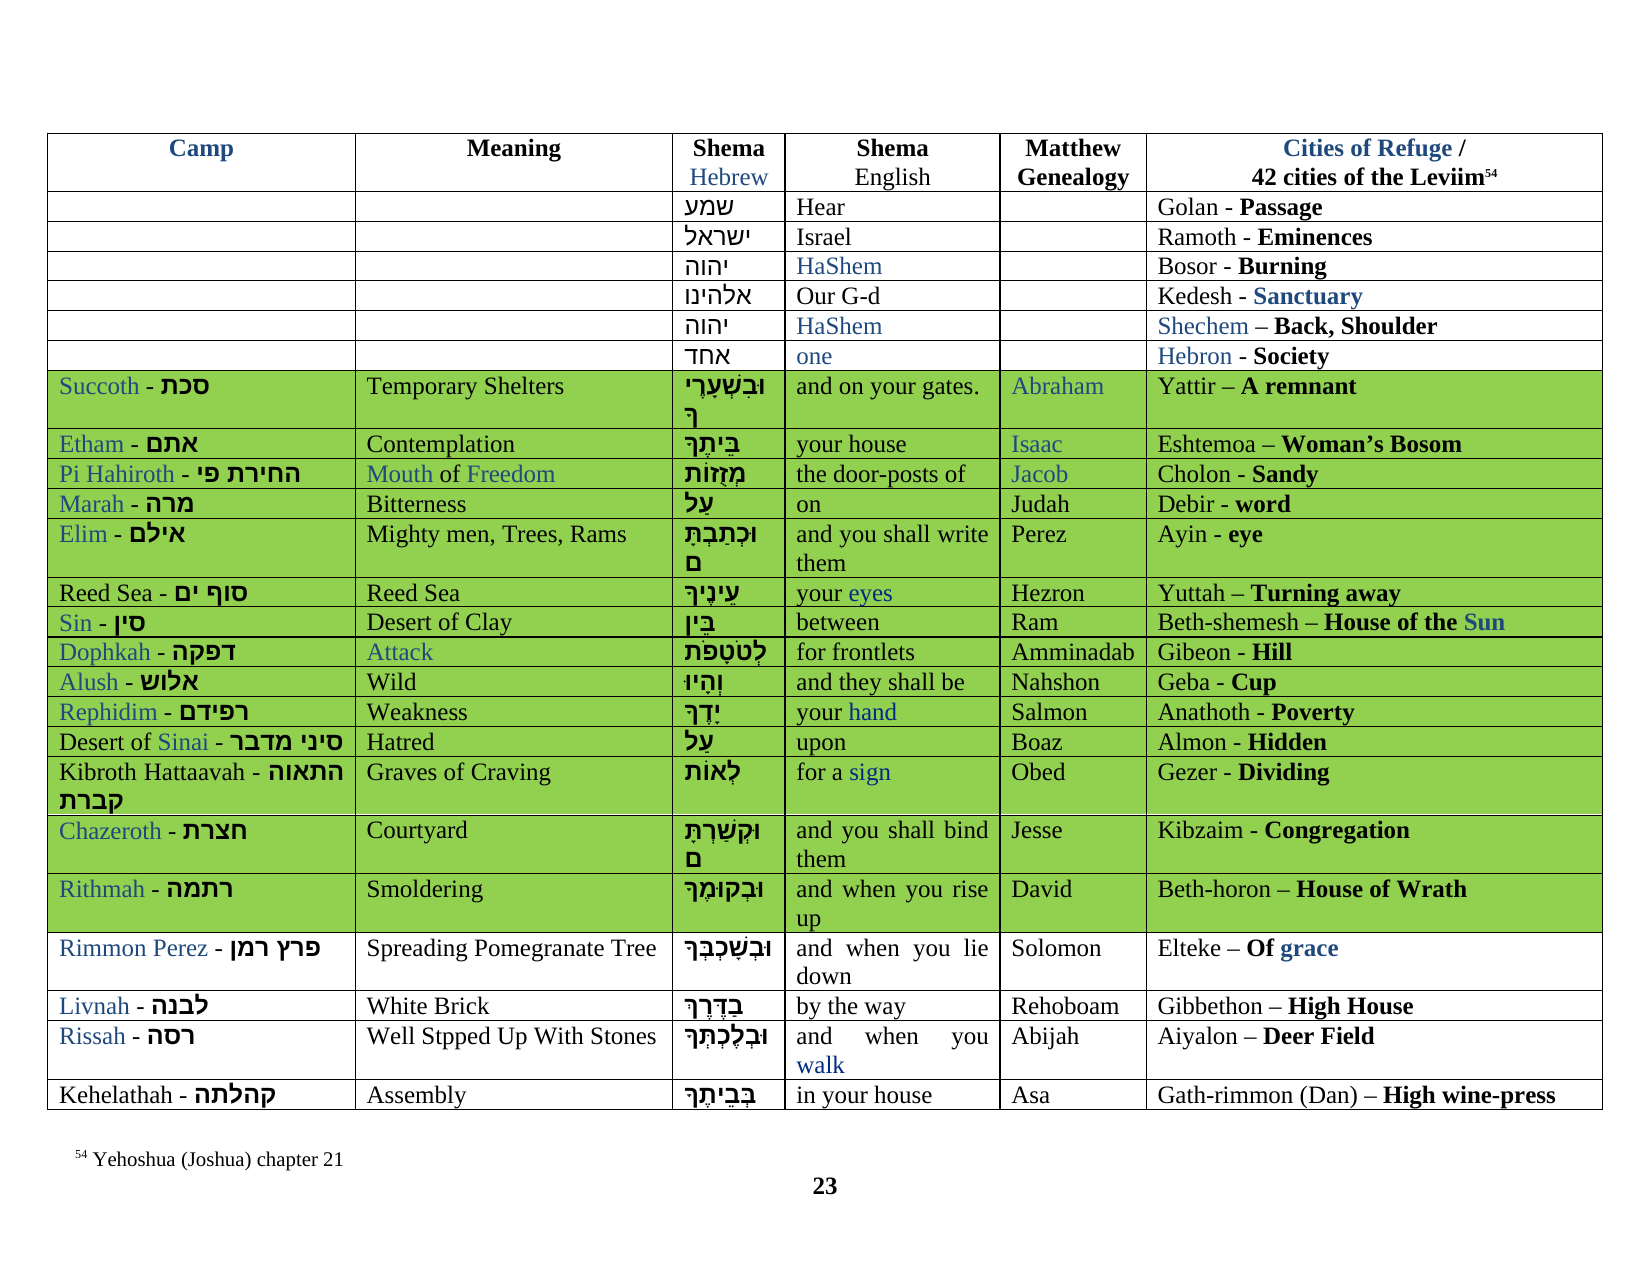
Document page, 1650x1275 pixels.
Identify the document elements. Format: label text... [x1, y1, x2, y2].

table_cell Cholon - Sandy [1147, 459, 1602, 488]
table_cell Golan - Passage [1147, 192, 1602, 221]
table_cell Reed Sea [356, 578, 672, 606]
table_cell [1001, 252, 1146, 280]
table_cell Contemplation [356, 429, 672, 458]
table_cell בֵּיתֶךָ [673, 429, 784, 458]
table_cell Marah - מרה [48, 489, 355, 518]
table_header Shema Hebrew [673, 134, 784, 191]
table_cell Gibeon - Hill [1147, 638, 1602, 666]
table_cell וּקְשַׁרְתָּם [673, 816, 784, 873]
table_cell Mighty men, Trees, Rams [356, 519, 672, 577]
table_cell [356, 311, 672, 340]
table_cell מְזֻזוֹת [673, 459, 784, 488]
table_cell Well Stpped Up With Stones [356, 1021, 672, 1079]
table_cell Our G-d [786, 281, 999, 310]
table_cell ישראל [673, 222, 784, 251]
table_cell [356, 252, 672, 280]
table_cell יהוה [673, 311, 784, 340]
table_cell וְהָיוּ [673, 667, 784, 696]
table_cell and when you walk [786, 1021, 999, 1079]
table_cell Elteke – Of grace [1147, 933, 1602, 990]
table_cell Amminadab [1001, 638, 1146, 666]
table_cell וּבְלֶכְתְּךָ [673, 1021, 784, 1079]
table_cell [48, 222, 355, 251]
table_cell Alush - אלוש [48, 667, 355, 696]
table_cell your house [786, 429, 999, 458]
table_cell [1001, 341, 1146, 370]
table_cell [356, 281, 672, 310]
table_cell Yattir – A remnant [1147, 371, 1602, 428]
table_header Shema English [786, 134, 999, 191]
table_cell Boaz [1001, 727, 1146, 756]
table_cell Solomon [1001, 933, 1146, 990]
table_cell [48, 192, 355, 221]
table_cell Abijah [1001, 1021, 1146, 1079]
table_cell Nahshon [1001, 667, 1146, 696]
table_cell [1001, 281, 1146, 310]
table_cell and you shall write them [786, 519, 999, 577]
table_cell Weakness [356, 697, 672, 726]
table_cell your eyes [786, 578, 999, 606]
table_cell Rephidim - רפידם [48, 697, 355, 726]
table_cell and they shall be [786, 667, 999, 696]
table_cell the door-posts of [786, 459, 999, 488]
table_cell Kedesh - Sanctuary [1147, 281, 1602, 310]
table_cell Asa [1001, 1080, 1146, 1108]
table_cell upon [786, 727, 999, 756]
table_cell your hand [786, 697, 999, 726]
table_cell for a sign [786, 757, 999, 814]
table_cell Ayin - eye [1147, 519, 1602, 577]
table_cell Salmon [1001, 697, 1146, 726]
table_cell by the way [786, 991, 999, 1020]
table_cell [356, 222, 672, 251]
table_cell וּבִשְׁעָרֶיךָ [673, 371, 784, 428]
table_cell [1001, 311, 1146, 340]
table_cell Livnah - לבנה [48, 991, 355, 1020]
table_cell HaShem [786, 311, 999, 340]
table_cell Desert of Clay [356, 607, 672, 636]
table_cell Jacob [1001, 459, 1146, 488]
table_cell [1001, 192, 1146, 221]
table_cell אחד [673, 341, 784, 370]
table_cell לְאוֹת [673, 757, 784, 814]
table_cell HaShem [786, 252, 999, 280]
table_cell Anathoth - Poverty [1147, 697, 1602, 726]
table_cell Elim - אילם [48, 519, 355, 577]
table_cell Hezron [1001, 578, 1146, 606]
table_cell Rimmon Perez - פרץ רמן [48, 933, 355, 990]
table_header Meaning [356, 134, 672, 191]
table_cell יהוה [673, 252, 784, 280]
table_cell Dophkah - דפקה [48, 638, 355, 666]
table_cell שמע [673, 192, 784, 221]
table_cell Hear [786, 192, 999, 221]
table_cell and on your gates. [786, 371, 999, 428]
table_cell Bitterness [356, 489, 672, 518]
table_cell Ramoth - Eminences [1147, 222, 1602, 251]
table_cell בַדֶּרֶךְ [673, 991, 784, 1020]
table_cell Courtyard [356, 816, 672, 873]
table_cell Rehoboam [1001, 991, 1146, 1020]
table_cell עֵינֶיךָ [673, 578, 784, 606]
table_cell [48, 311, 355, 340]
table_cell Yuttah – Turning away [1147, 578, 1602, 606]
table_cell Eshtemoa – Woman’s Bosom [1147, 429, 1602, 458]
table_cell Wild [356, 667, 672, 696]
table_cell Sin - סין [48, 607, 355, 636]
table_cell David [1001, 874, 1146, 932]
table_cell Judah [1001, 489, 1146, 518]
table_cell Chazeroth - חצרת [48, 816, 355, 873]
table_cell Debir - word [1147, 489, 1602, 518]
table_cell Etham - אתם [48, 429, 355, 458]
table_cell on [786, 489, 999, 518]
table_cell and when you rise up [786, 874, 999, 932]
table_cell [356, 192, 672, 221]
table_cell עַל [673, 489, 784, 518]
table_cell Attack [356, 638, 672, 666]
table_cell and you shall bind them [786, 816, 999, 873]
table_cell Almon - Hidden [1147, 727, 1602, 756]
table_cell between [786, 607, 999, 636]
table_cell Abraham [1001, 371, 1146, 428]
table_cell for frontlets [786, 638, 999, 666]
table_cell Beth-shemesh – House of the Sun [1147, 607, 1602, 636]
table_cell לְטֹטָפֹת [673, 638, 784, 666]
table_cell Israel [786, 222, 999, 251]
table_cell [48, 341, 355, 370]
table_cell Kehelathah - קהלתה [48, 1080, 355, 1108]
table_cell Temporary Shelters [356, 371, 672, 428]
table_cell and when you lie down [786, 933, 999, 990]
table_cell Assembly [356, 1080, 672, 1108]
table_cell Bosor - Burning [1147, 252, 1602, 280]
table_cell Geba - Cup [1147, 667, 1602, 696]
table_header Cities of Refuge / 42 cities of the Leviim [1147, 134, 1602, 191]
table_cell Gibbethon – High House [1147, 991, 1602, 1020]
table_cell בְּבֵיתֶךָ [673, 1080, 784, 1108]
table_cell in your house [786, 1080, 999, 1108]
table_cell one [786, 341, 999, 370]
table_cell Gezer - Dividing [1147, 757, 1602, 814]
table_cell Reed Sea - סוף ים [48, 578, 355, 606]
table_cell Isaac [1001, 429, 1146, 458]
table_cell Spreading Pomegranate Tree [356, 933, 672, 990]
table_cell וּבְקוּמֶךָ [673, 874, 784, 932]
table_cell Jesse [1001, 816, 1146, 873]
table_cell Mouth of Freedom [356, 459, 672, 488]
table_header Camp [48, 134, 355, 191]
table_cell [1001, 222, 1146, 251]
table_cell Hatred [356, 727, 672, 756]
table_cell Kibzaim - Congregation [1147, 816, 1602, 873]
table_cell [356, 341, 672, 370]
table_cell אלהינו [673, 281, 784, 310]
table_cell Pi Hahiroth - החירת פי [48, 459, 355, 488]
table_header Matthew Genealogy [1001, 134, 1146, 191]
table_cell Rithmah - רתמה [48, 874, 355, 932]
table_cell Beth-horon – House of Wrath [1147, 874, 1602, 932]
table_cell Obed [1001, 757, 1146, 814]
table_cell Succoth - סכת [48, 371, 355, 428]
table_cell Desert of Sinai - סיני מדבר [48, 727, 355, 756]
table_cell Smoldering [356, 874, 672, 932]
table_cell יָדֶךָ [673, 697, 784, 726]
table_cell וּבְשָׁכְבְּךָ [673, 933, 784, 990]
table_cell בֵּין [673, 607, 784, 636]
table_cell Shechem – Back, Shoulder [1147, 311, 1602, 340]
table_cell Perez [1001, 519, 1146, 577]
table_cell White Brick [356, 991, 672, 1020]
table_cell [48, 252, 355, 280]
table_cell Rissah - רסה [48, 1021, 355, 1079]
table_cell Aiyalon – Deer Field [1147, 1021, 1602, 1079]
table_cell [48, 281, 355, 310]
table_cell Kibroth Hattaavah - התאוה קברת [48, 757, 355, 814]
table_cell Gath-rimmon (Dan) – High wine-press [1147, 1080, 1602, 1108]
table_cell Ram [1001, 607, 1146, 636]
table_cell וּכְתַבְתָּם [673, 519, 784, 577]
table_cell עַל [673, 727, 784, 756]
table_cell Hebron - Society [1147, 341, 1602, 370]
table_cell Graves of Craving [356, 757, 672, 814]
